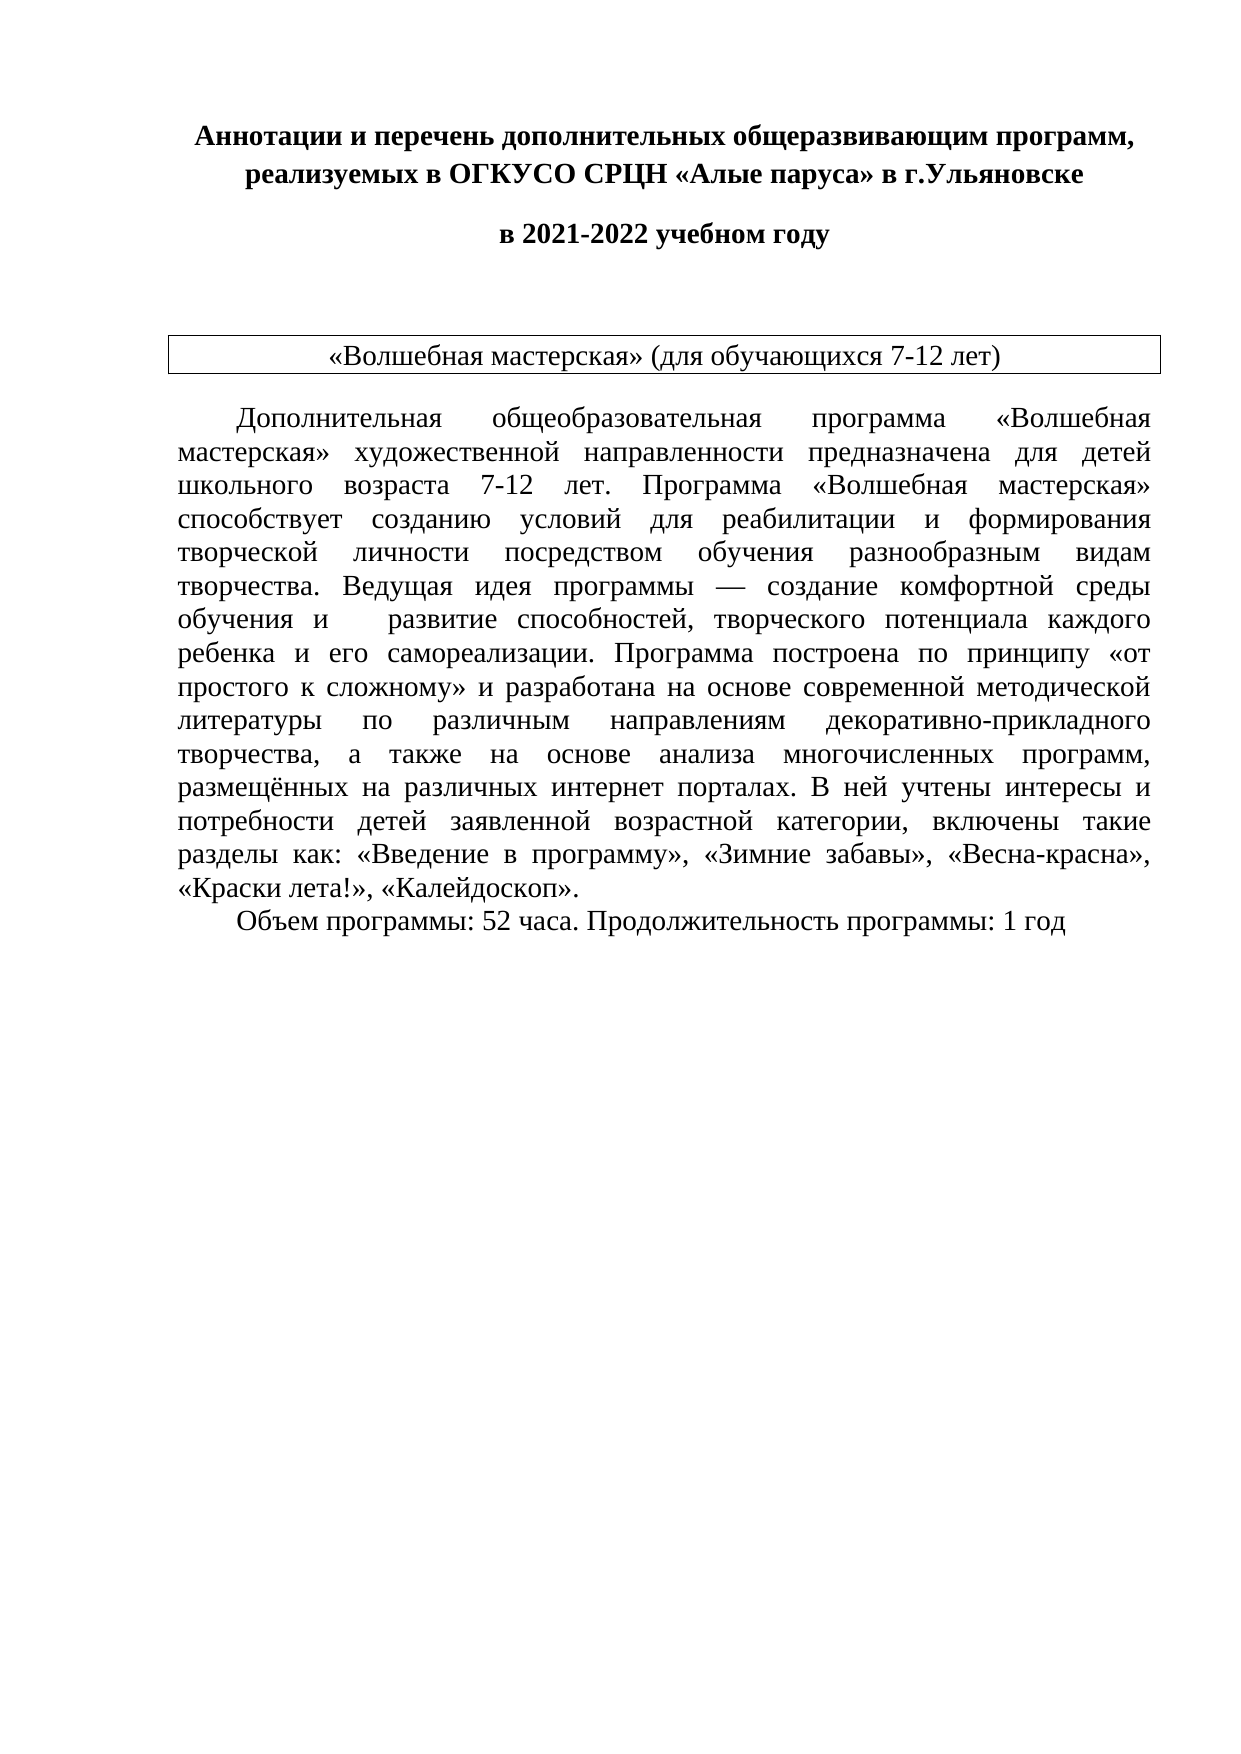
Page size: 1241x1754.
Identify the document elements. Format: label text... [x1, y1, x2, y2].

text Дополнительная общеобразовательная программа «Волшебная мастерская» художественной направленности предназначена для детей школьного возраста 7-12 лет. Программа «Волшебная мастерская» способствует созданию условий для реабилитации и формирования творческой личности посредством обучения разнообразным видам творчества. Ведущая идея программы — создание комфортной среды обучения и развитие способностей, творческого потенциала каждого ребенка и его самореализации. Программа построена по принципу «от простого к сложному» и разработана на основе современной методической литературы по различным направлениям декоративно-прикладного творчества, а также на основе анализа многочисленных программ, размещённых на различных интернет порталах. В ней учтены интересы и потребности детей заявленной возрастной категории, включены такие разделы как: «Введение в программу», «Зимние забавы», «Весна-красна», «Краски лета!», «Калейдоскоп». [177, 400, 1152, 903]
text Аннотации и перечень дополнительных общеразвивающим программ, реализуемых в ОГКУСО СРЦН «Алые паруса» в г.Ульяновске [177, 118, 1152, 190]
text Объем программы: 52 часа. Продолжительность программы: 1 год [177, 903, 1152, 937]
text «Волшебная мастерская» (для обучающихся 7-12 лет) [169, 336, 1160, 373]
text в 2021-2022 учебном году [177, 216, 1152, 249]
